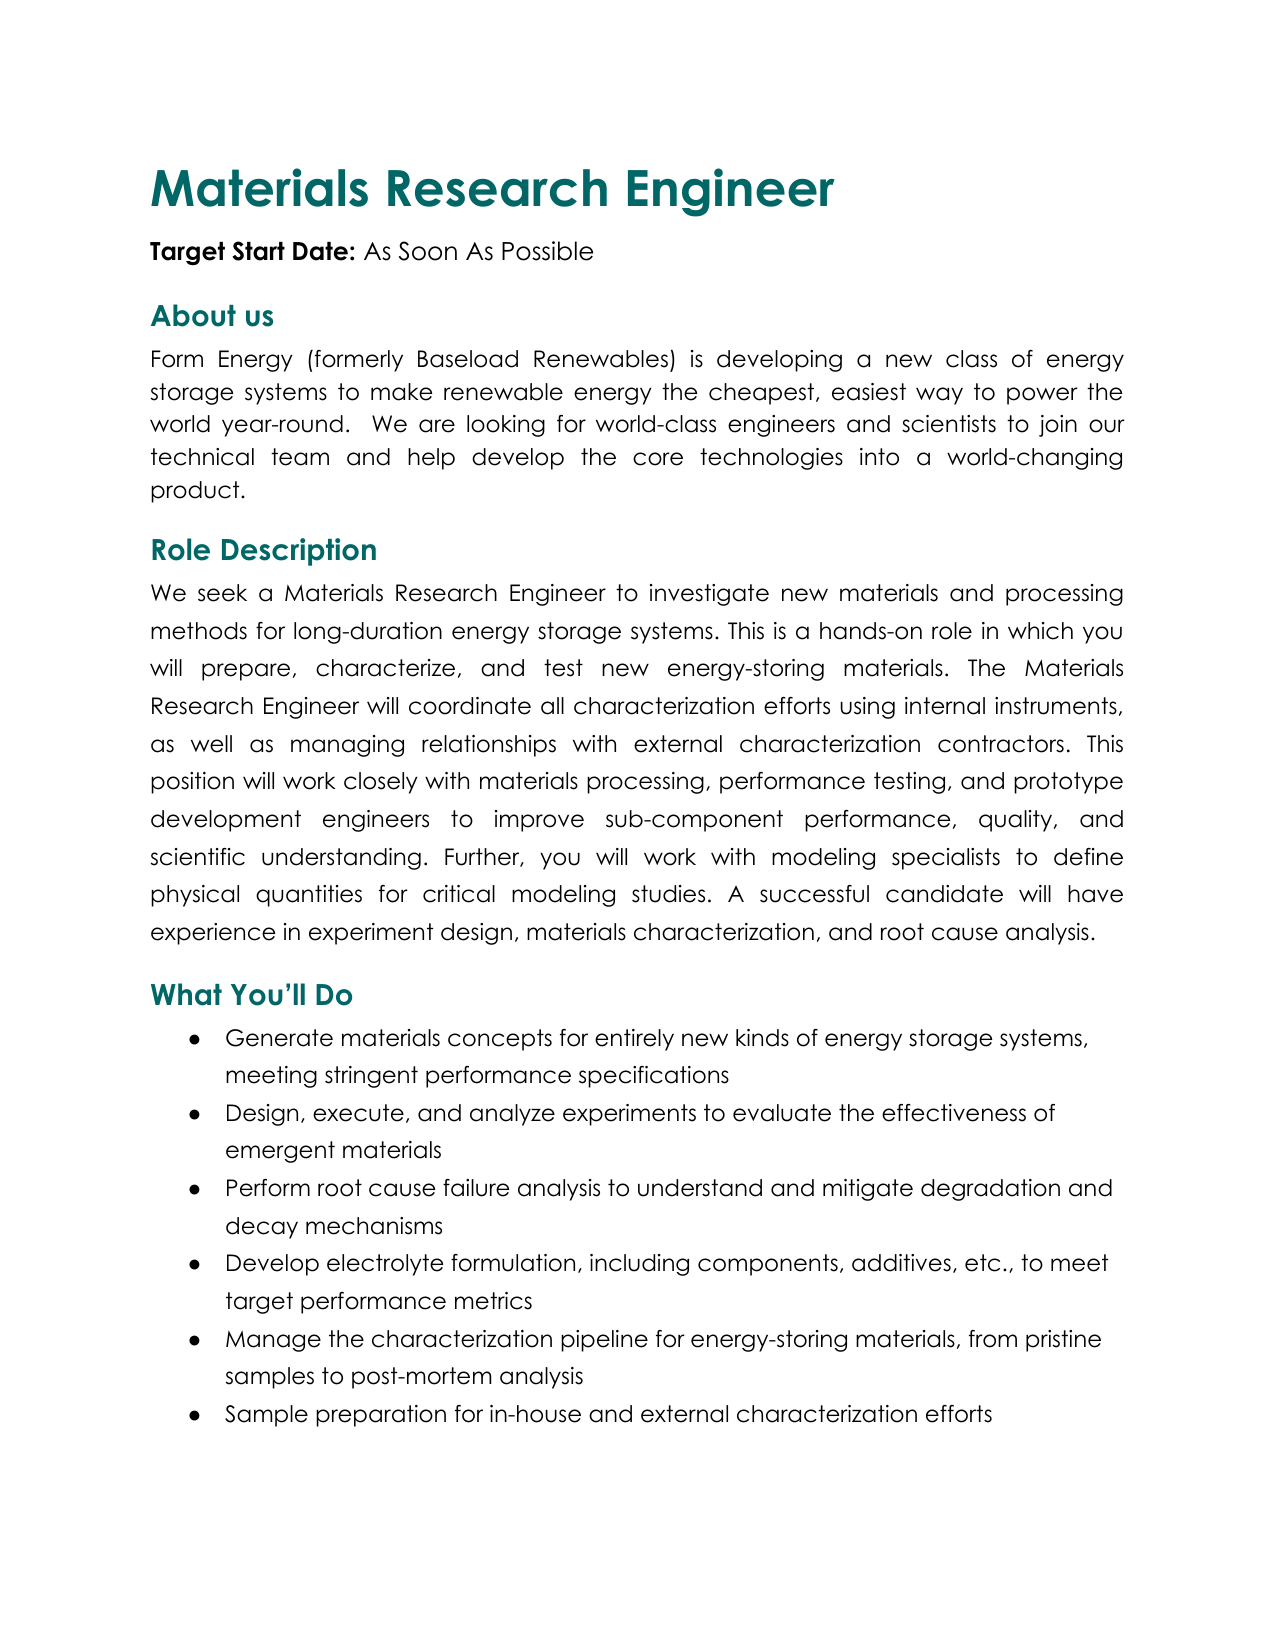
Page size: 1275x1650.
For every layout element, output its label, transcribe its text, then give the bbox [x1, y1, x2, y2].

list Perform root cause failure analysis to understand and mitigate degradation and decay mechanisms [187, 1171, 1125, 1241]
list Sample preparation for in-house and external characterization efforts [187, 1396, 1125, 1429]
text Materials Research Engineer [150, 150, 1125, 221]
text Role Description [150, 528, 1125, 570]
text We seek a Materials Research Engineer to investigate new materials and processing methods for long-duration energy storage systems. This is a hands-on role in which you will prepare, characterize, and test new energy-storing materials. The Materials Research Engineer will coordinate all characterization efforts using internal instruments, as well as managing relationships with external characterization contractors. This position will work closely with materials processing, performance testing, and prototype development engineers to improve sub-component performance, quality, and scientific understanding. Further, you will work with modeling specialists to define physical quantities for critical modeling studies. A successful candidate will have experience in experiment design, materials characterization, and root cause analysis. [150, 576, 1125, 947]
list Generate materials concepts for entirely new kinds of energy storage systems, meeting stringent performance specifications [187, 1020, 1125, 1091]
list Design, execute, and analyze experiments to evaluate the effectiveness of emergent materials [187, 1096, 1125, 1166]
text What You’ll Do [150, 972, 1125, 1014]
text Target Start Date: As Soon As Possible [150, 232, 1125, 268]
text Form Energy (formerly Baseload Renewables) is developing a new class of energy storage systems to make renewable energy the cheapest, easiest way to power the world year-round. We are looking for world-class engineers and scientists to join our technical team and help develop the core technologies into a world-changing product. [150, 342, 1125, 505]
list Develop electrolyte formulation, including components, additives, etc., to meet target performance metrics [187, 1246, 1125, 1316]
list Manage the characterization pipeline for energy-storing materials, from pristine samples to post-mortem analysis [187, 1321, 1125, 1392]
text About us [150, 294, 1125, 335]
